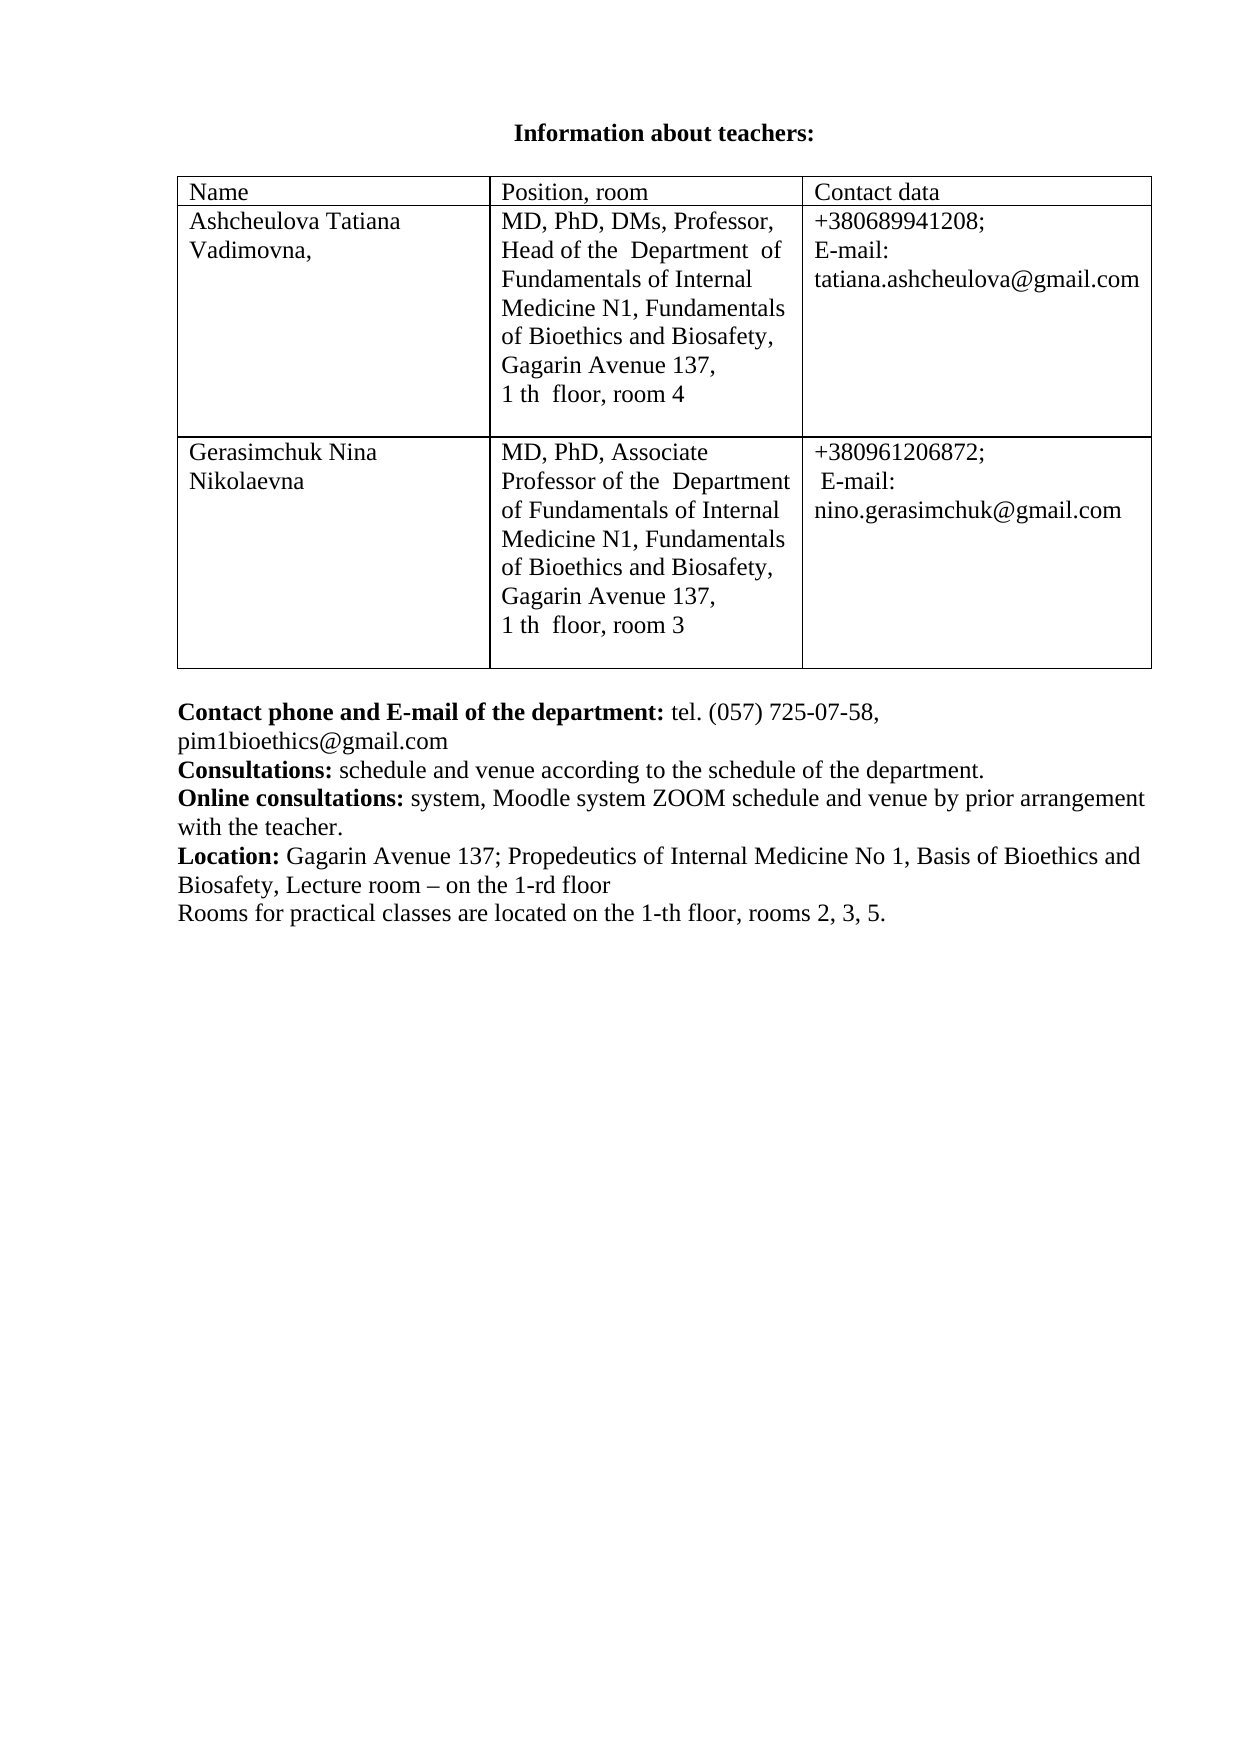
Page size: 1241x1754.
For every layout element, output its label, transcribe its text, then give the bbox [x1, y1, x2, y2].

text Location: Gagarin Avenue 137; Propedeutics of Internal Medicine No 1, Basis of Bioethics and Biosafety, Lecture room – on the 1-rd floor [177, 841, 1152, 898]
table_cell +380689941208; E-mail: tatiana.ashcheulova@gmail.com [803, 206, 1151, 436]
text Online consultations: system, Moodle system ZOOM schedule and venue by prior arrangement with the teacher. [177, 783, 1152, 841]
text Rooms for practical classes are located on the 1-th floor, rooms 2, 3, 5. [177, 898, 1152, 927]
text Consultations: schedule and venue according to the schedule of the department. [177, 755, 1152, 783]
table_cell MD, PhD, Associate Professor of the Department of Fundamentals of Internal Medicine N1, Fundamentals of Bioethics and Biosafety, Gagarin Avenue 137, 1 th floor, room 3 [491, 438, 802, 667]
table_cell Gerasimchuk Nina Nikolaevna [178, 438, 489, 667]
text Information about teachers: [177, 118, 1152, 147]
table_header Position, room [491, 177, 802, 205]
table_cell +380961206872; E-mail: nino.gerasimchuk@gmail.com [803, 438, 1151, 667]
table_cell MD, PhD, DMs, Professor, Head of the Department of Fundamentals of Internal Medicine N1, Fundamentals of Bioethics and Biosafety, Gagarin Avenue 137, 1 th floor, room 4 [491, 206, 802, 436]
table_header Contact data [803, 177, 1151, 205]
table_header Name [178, 177, 489, 205]
table_cell Ashcheulova Tatiana Vadimovna, [178, 206, 489, 436]
text Contact phone and E-mail of the department: tel. (057) 725-07-58, pim1bioethics@gmail.com [177, 697, 1152, 755]
